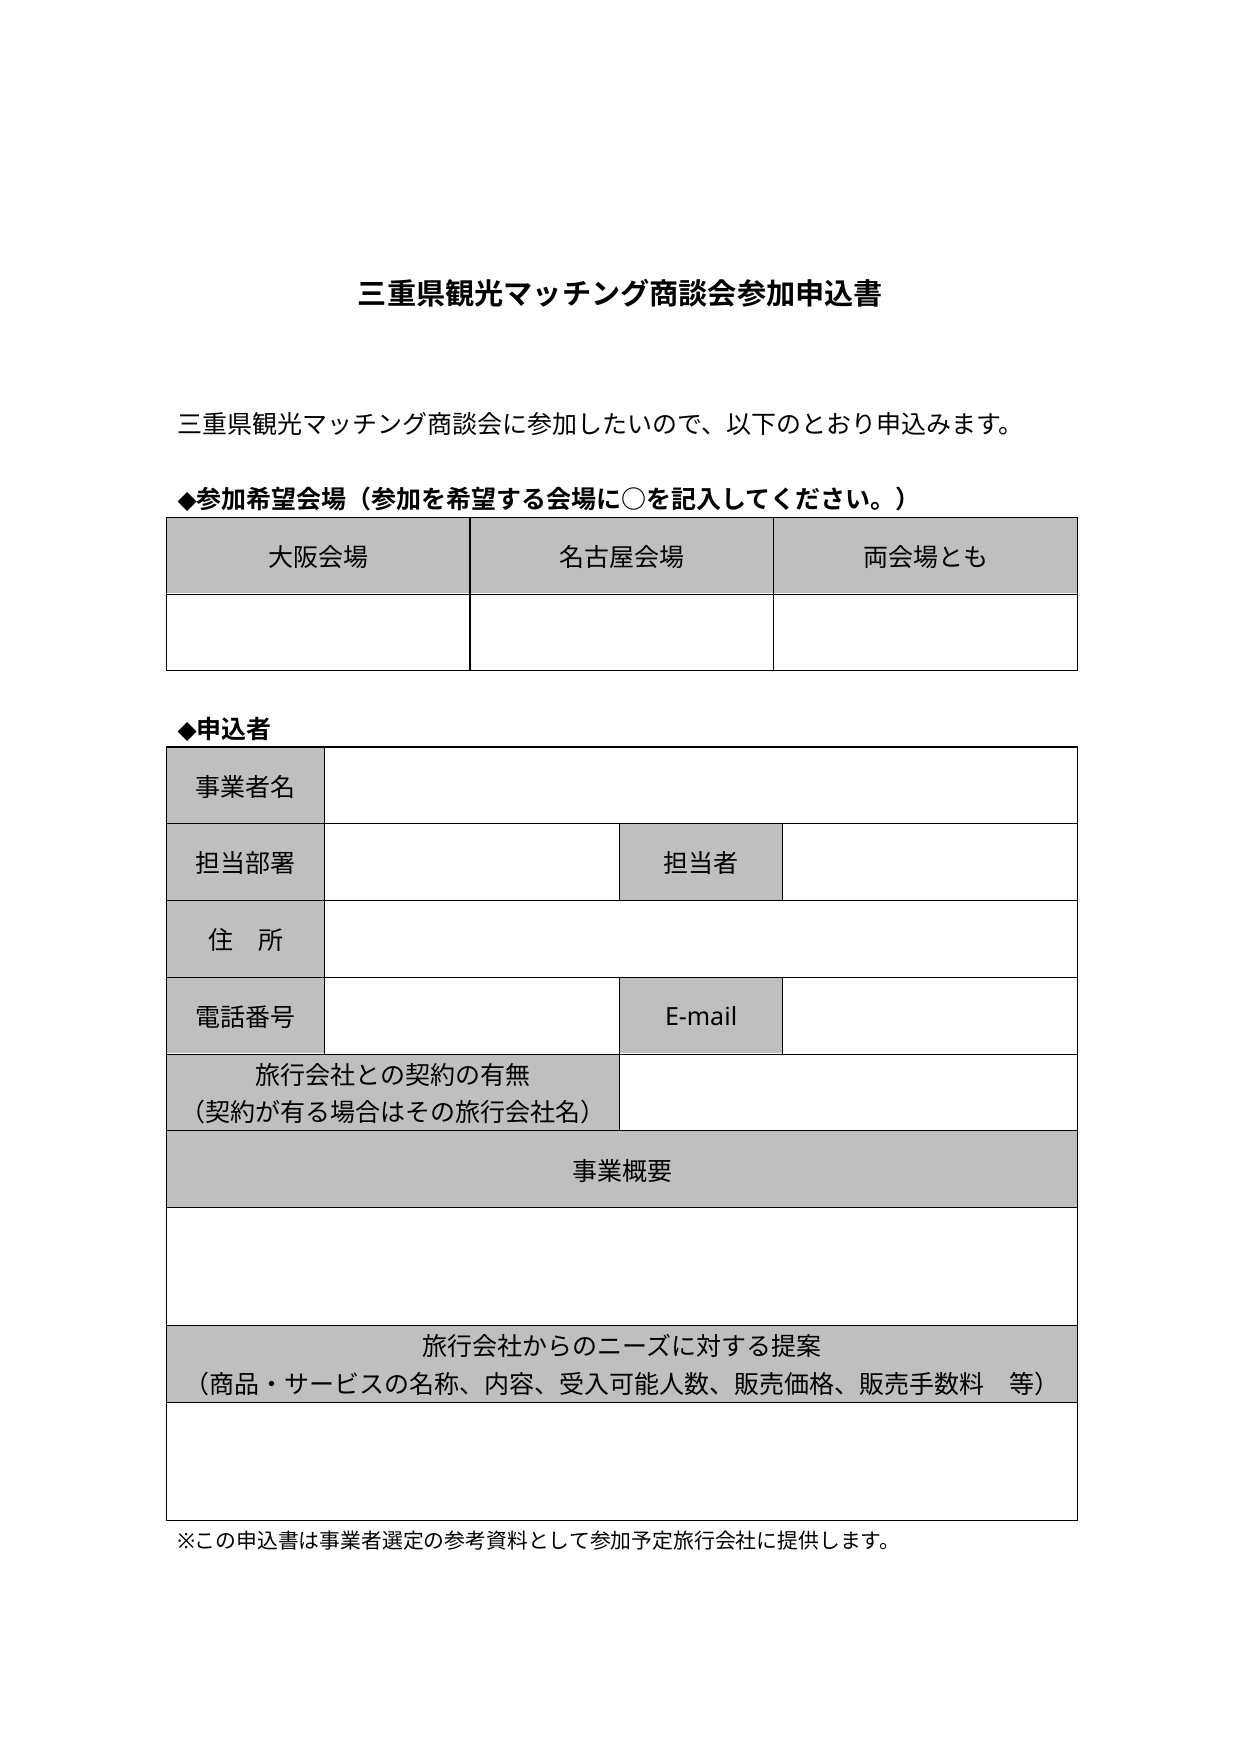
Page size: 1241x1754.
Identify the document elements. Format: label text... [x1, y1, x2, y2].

text ※この申込書は事業者選定の参考資料として参加予定旅行会社に提供します。 [177, 1521, 1063, 1558]
table_cell 担当部署 [167, 824, 324, 900]
text ◆参加希望会場（参加を希望する会場に○を記入してください。） [177, 479, 1063, 517]
table_cell 担当者 [620, 824, 782, 900]
table_header 名古屋会場 [471, 518, 773, 593]
table_cell [783, 978, 1077, 1053]
table_header 両会場とも [774, 518, 1077, 593]
table_cell E-mail [620, 978, 782, 1053]
table_cell [167, 595, 469, 670]
table_cell [167, 1208, 1077, 1325]
table_cell [471, 595, 773, 670]
table_cell [325, 901, 1077, 977]
table_header 大阪会場 [167, 518, 469, 593]
table_cell 旅行会社との契約の有無 （契約が有る場合はその旅行会社名） [167, 1055, 619, 1130]
table_cell [774, 595, 1077, 670]
table_cell [620, 1055, 1077, 1130]
table_cell [325, 978, 619, 1053]
text 三重県観光マッチング商談会参加申込書 [177, 254, 1063, 329]
table_cell 電話番号 [167, 978, 324, 1053]
table_cell [325, 824, 619, 900]
text 三重県観光マッチング商談会に参加したいので、以下のとおり申込みます。 [177, 404, 1063, 442]
table_cell 事業概要 [167, 1131, 1077, 1207]
text ◆申込者 [177, 709, 1063, 746]
table_header [325, 748, 1077, 823]
table_cell [167, 1403, 1077, 1520]
table_cell 旅行会社からのニーズに対する提案 （商品・サービスの名称、内容、受入可能人数、販売価格、販売手数料 等） [167, 1326, 1077, 1402]
table_cell [783, 824, 1077, 900]
table_header 事業者名 [167, 748, 324, 823]
table_cell 住 所 [167, 901, 324, 977]
